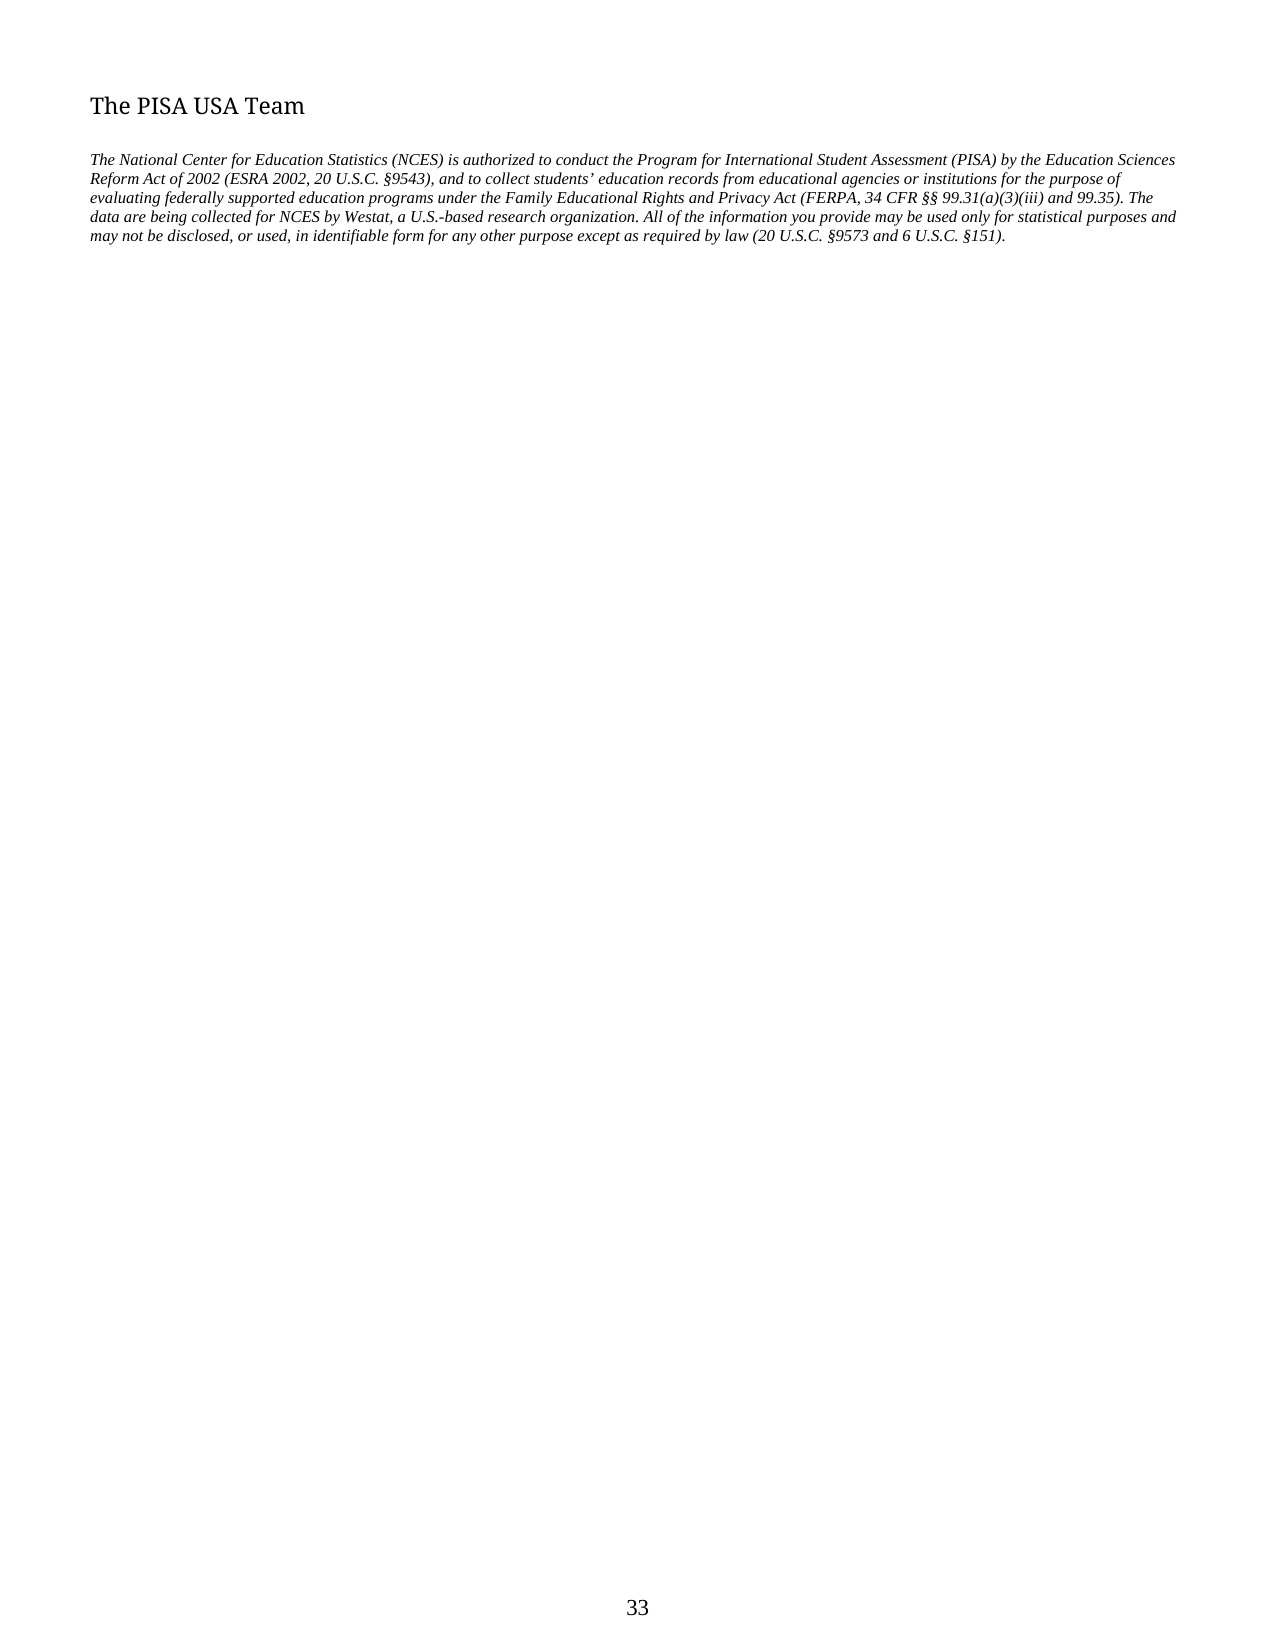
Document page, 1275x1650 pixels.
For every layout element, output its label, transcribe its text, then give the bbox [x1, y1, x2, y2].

text The PISA USA Team [90, 90, 1185, 121]
text The National Center for Education Statistics (NCES) is authorized to conduct the Program for International Student Assessment (PISA) by the Education Sciences Reform Act of 2002 (ESRA 2002, 20 U.S.C. §9543), and to collect students’ education records from educational agencies or institutions for the purpose of evaluating federally supported education programs under the Family Educational Rights and Privacy Act (FERPA, 34 CFR §§ 99.31(a)(3)(iii) and 99.35). The data are being collected for NCES by Westat, a U.S.-based research organization. All of the information you provide may be used only for statistical purposes and may not be disclosed, or used, in identifiable form for any other purpose except as required by law (20 U.S.C. §9573 and 6 U.S.C. §151). [90, 149, 1185, 245]
